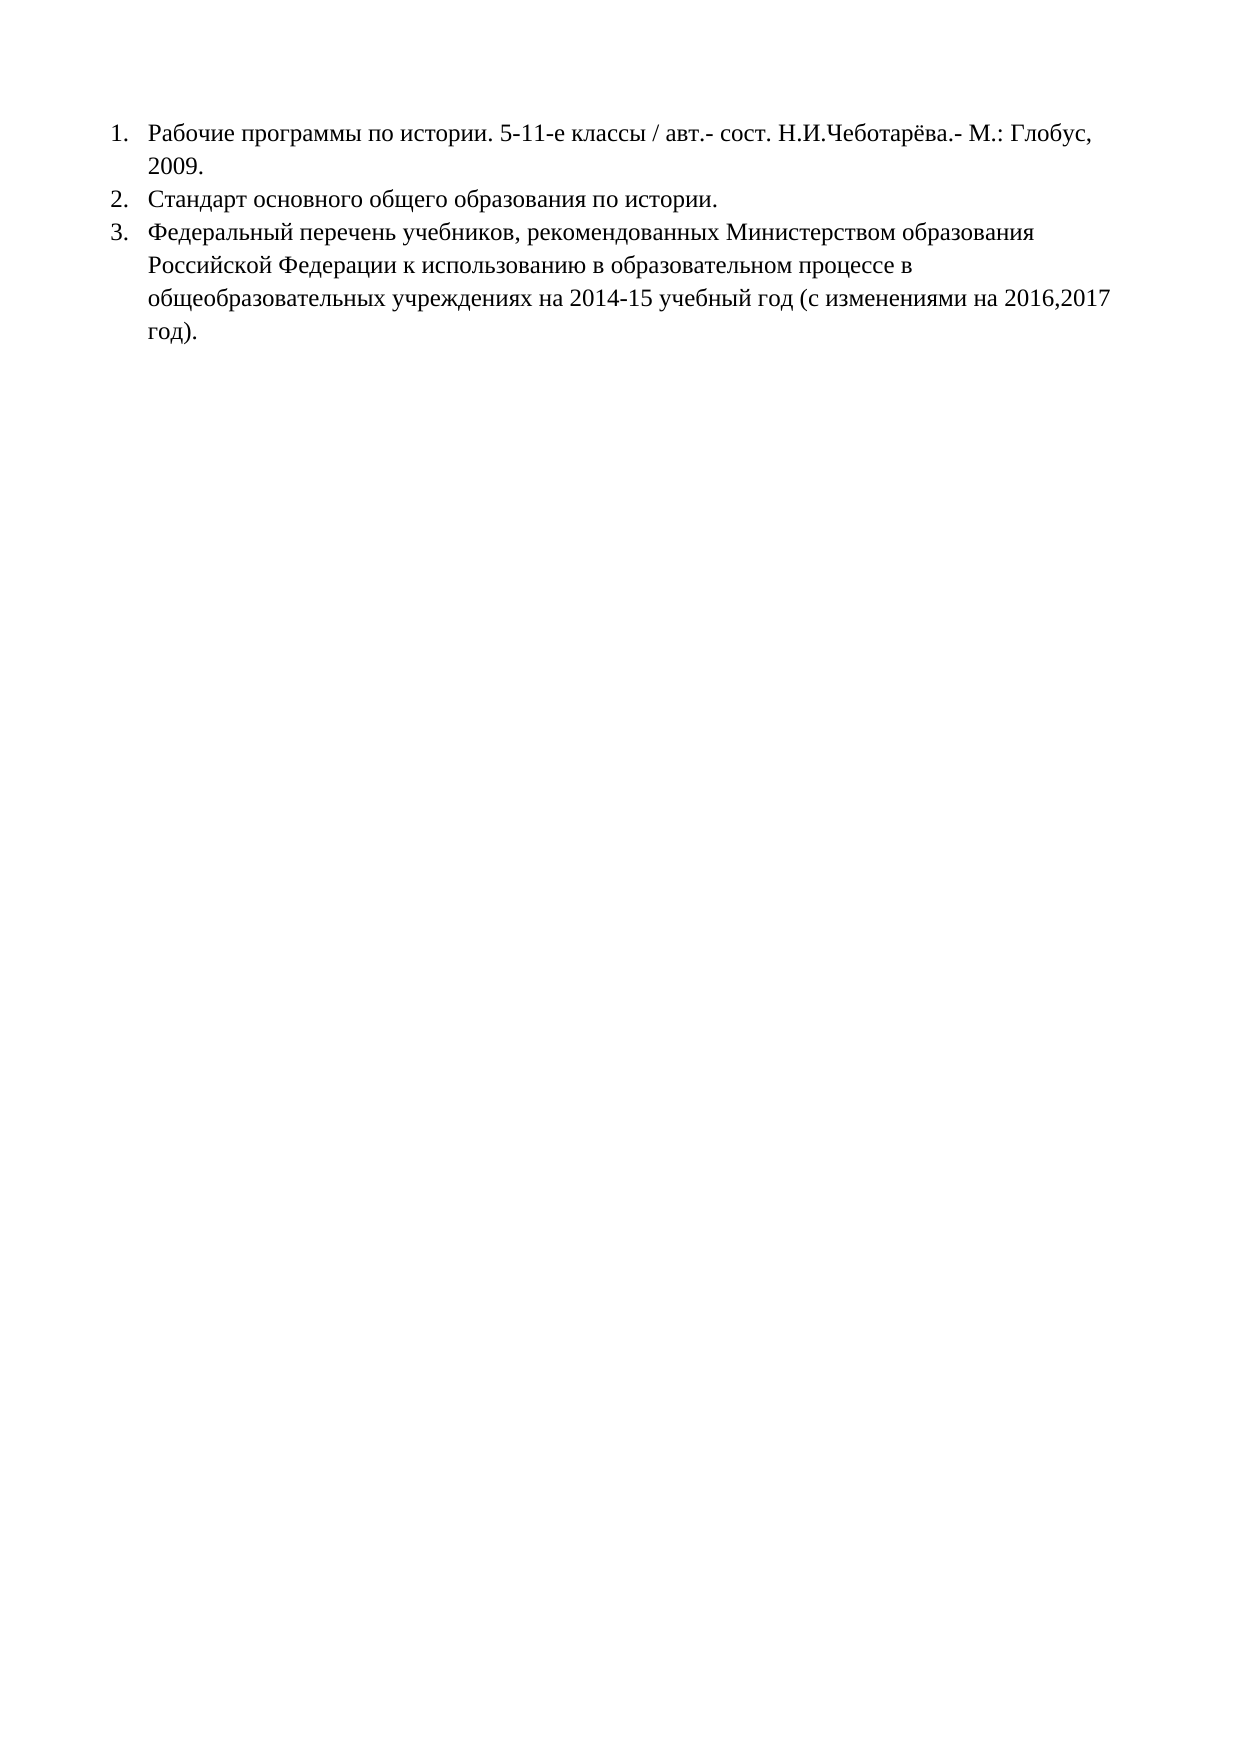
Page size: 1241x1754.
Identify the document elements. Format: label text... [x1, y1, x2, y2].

list Рабочие программы по истории. 5-11-е классы / авт.- сост. Н.И.Чеботарёва.- М.: Глобус, 2009. [110, 118, 1122, 180]
list Федеральный перечень учебников, рекомендованных Министерством образования Российской Федерации к использованию в образовательном процессе в общеобразовательных учреждениях на 2014-15 учебный год (с изменениями на 2016,2017 год). [110, 217, 1122, 345]
list Стандарт основного общего образования по истории. [110, 184, 1122, 213]
